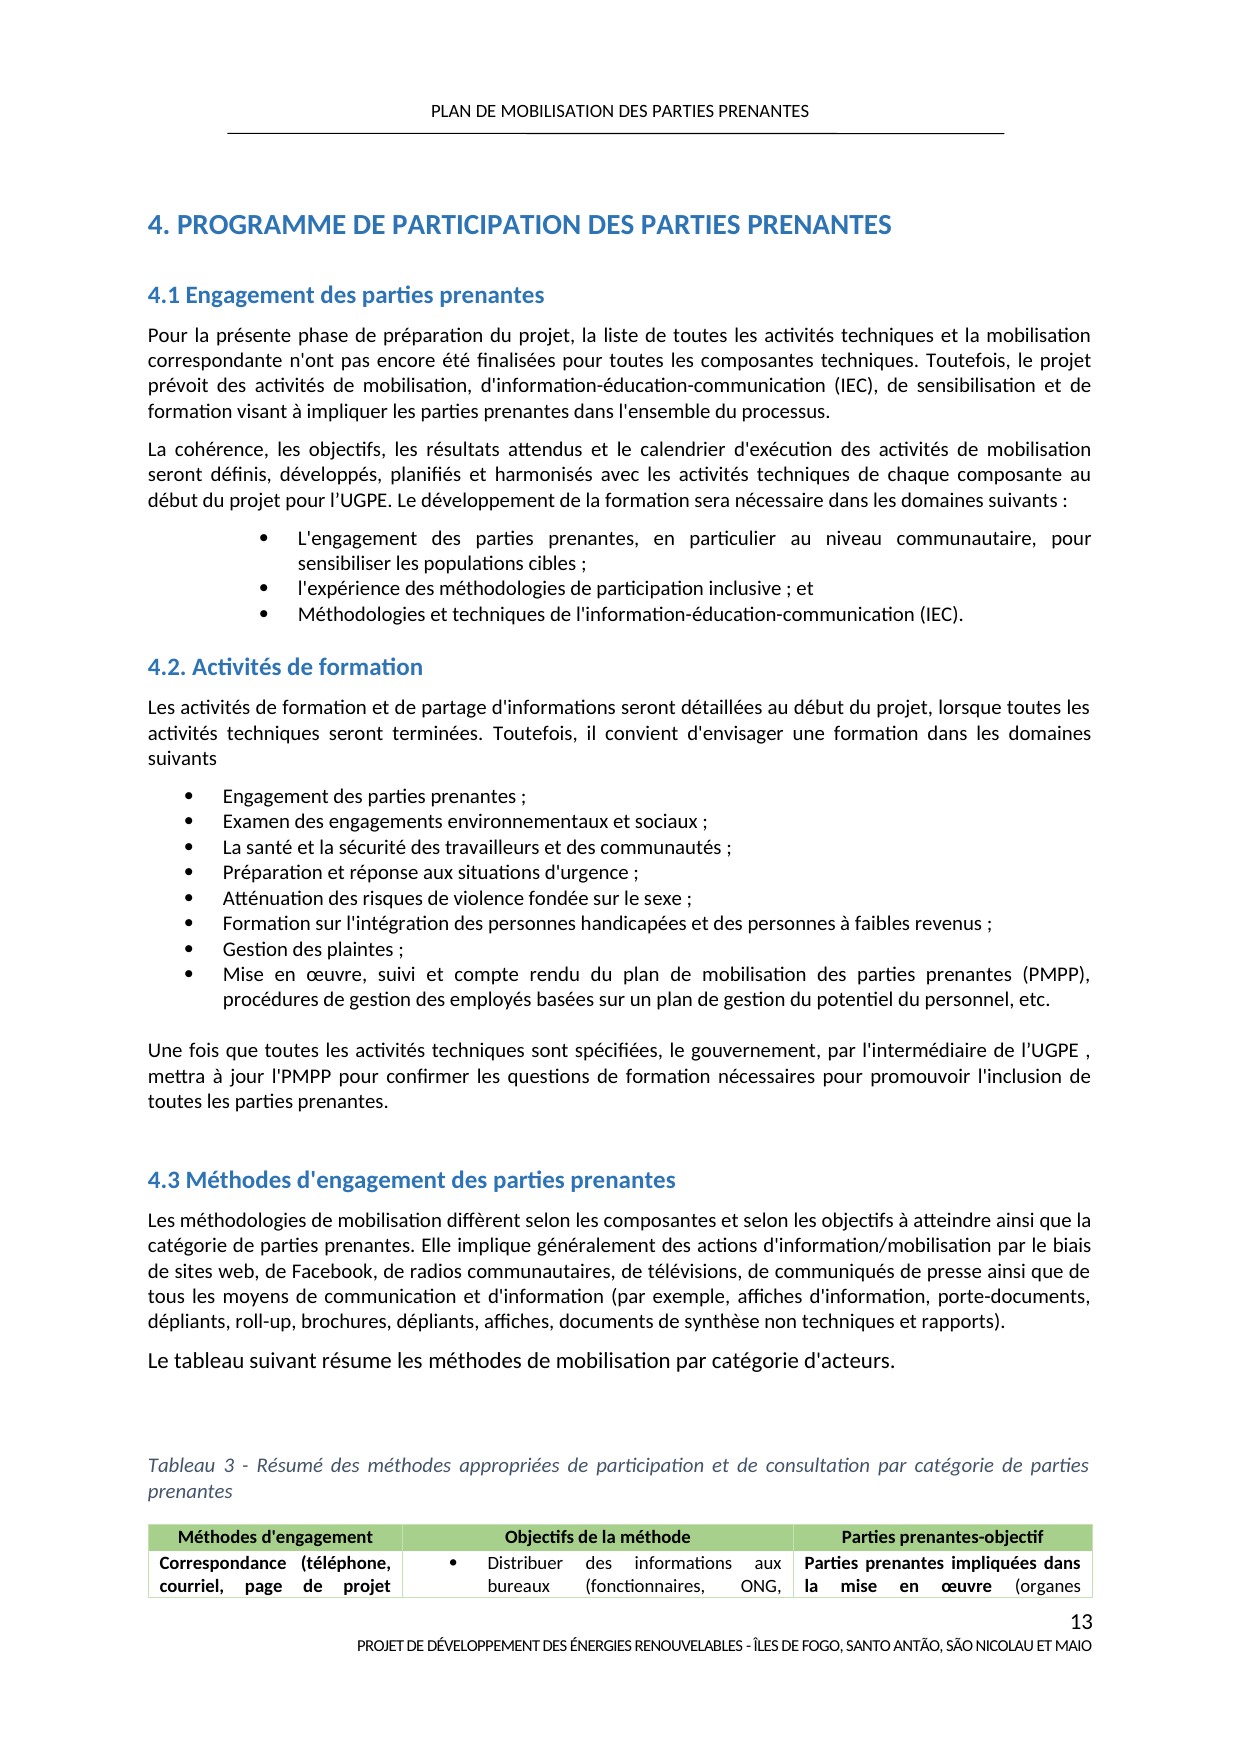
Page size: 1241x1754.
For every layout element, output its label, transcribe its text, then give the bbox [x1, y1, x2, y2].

text La cohérence, les objectifs, les résultats attendus et le calendrier d'exécution des activités de mobilisation seront définis, développés, planifiés et harmonisés avec les activités techniques de chaque composante au début du projet pour l’UGPE. Le développement de la formation sera nécessaire dans les domaines suivants : [148, 436, 1093, 512]
table_header Objectifs de la méthode [403, 1525, 793, 1548]
list l'expérience des méthodologies de participation inclusive ; et [260, 576, 1093, 601]
text Les activités de formation et de partage d'informations seront détaillées au début du projet, lorsque toutes les activités techniques seront terminées. Toutefois, il convient d'envisager une formation dans les domaines suivants [148, 694, 1093, 771]
subtitle 4.2. Activités de formation [148, 651, 1093, 682]
list Atténuation des risques de violence fondée sur le sexe ; [185, 885, 1093, 910]
subtitle 4.1 Engagement des parties prenantes [148, 279, 1093, 309]
list Méthodologies et techniques de l'information-éducation-communication (IEC). [260, 601, 1093, 626]
text Une fois que toutes les activités techniques sont spécifiées, le gouvernement, par l'intermédiaire de l’UGPE , mettra à jour l'PMPP pour confirmer les questions de formation nécessaires pour promouvoir l'inclusion de toutes les parties prenantes. [148, 1037, 1093, 1114]
list Examen des engagements environnementaux et sociaux ; [185, 809, 1093, 834]
list L'engagement des parties prenantes, en particulier au niveau communautaire, pour sensibiliser les populations cibles ; [260, 525, 1093, 576]
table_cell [403, 1551, 793, 1597]
list La santé et la sécurité des travailleurs et des communautés ; [185, 834, 1093, 859]
text Pour la présente phase de préparation du projet, la liste de toutes les activités techniques et la mobilisation correspondante n'ont pas encore été finalisées pour toutes les composantes techniques. Toutefois, le projet prévoit des activités de mobilisation, d'information-éducation-communication (IEC), de sensibilisation et de formation visant à impliquer les parties prenantes dans l'ensemble du processus. [148, 322, 1093, 423]
list Formation sur l'intégration des personnes handicapées et des personnes à faibles revenus ; [185, 910, 1093, 936]
subtitle 4. PROGRAMME DE PARTICIPATION DES PARTIES PRENANTES [148, 206, 1093, 241]
text Le tableau suivant résume les méthodes de mobilisation par catégorie d'acteurs. [148, 1347, 1093, 1375]
list Préparation et réponse aux situations d'urgence ; [185, 859, 1093, 885]
table_header Parties prenantes-objectif [794, 1525, 1092, 1548]
list Mise en œuvre, suivi et compte rendu du plan de mobilisation des parties prenantes (PMPP), procédures de gestion des employés basées sur un plan de gestion du potentiel du personnel, etc. [185, 961, 1093, 1012]
text Tableau 3 - Résumé des méthodes appropriées de participation et de consultation par catégorie de parties prenantes [148, 1453, 1093, 1503]
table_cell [149, 1551, 402, 1597]
list Engagement des parties prenantes ; [185, 783, 1093, 809]
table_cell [794, 1551, 1092, 1597]
subtitle 4.3 Méthodes d'engagement des parties prenantes [148, 1164, 1093, 1194]
list Gestion des plaintes ; [185, 936, 1093, 961]
table_header Méthodes d'engagement [149, 1525, 402, 1548]
text Les méthodologies de mobilisation diffèrent selon les composantes et selon les objectifs à atteindre ainsi que la catégorie de parties prenantes. Elle implique généralement des actions d'information/mobilisation par le biais de sites web, de Facebook, de radios communautaires, de télévisions, de communiqués de presse ainsi que de tous les moyens de communication et d'information (par exemple, affiches d'information, porte-documents, dépliants, roll-up, brochures, dépliants, affiches, documents de synthèse non techniques et rapports). [148, 1207, 1093, 1334]
